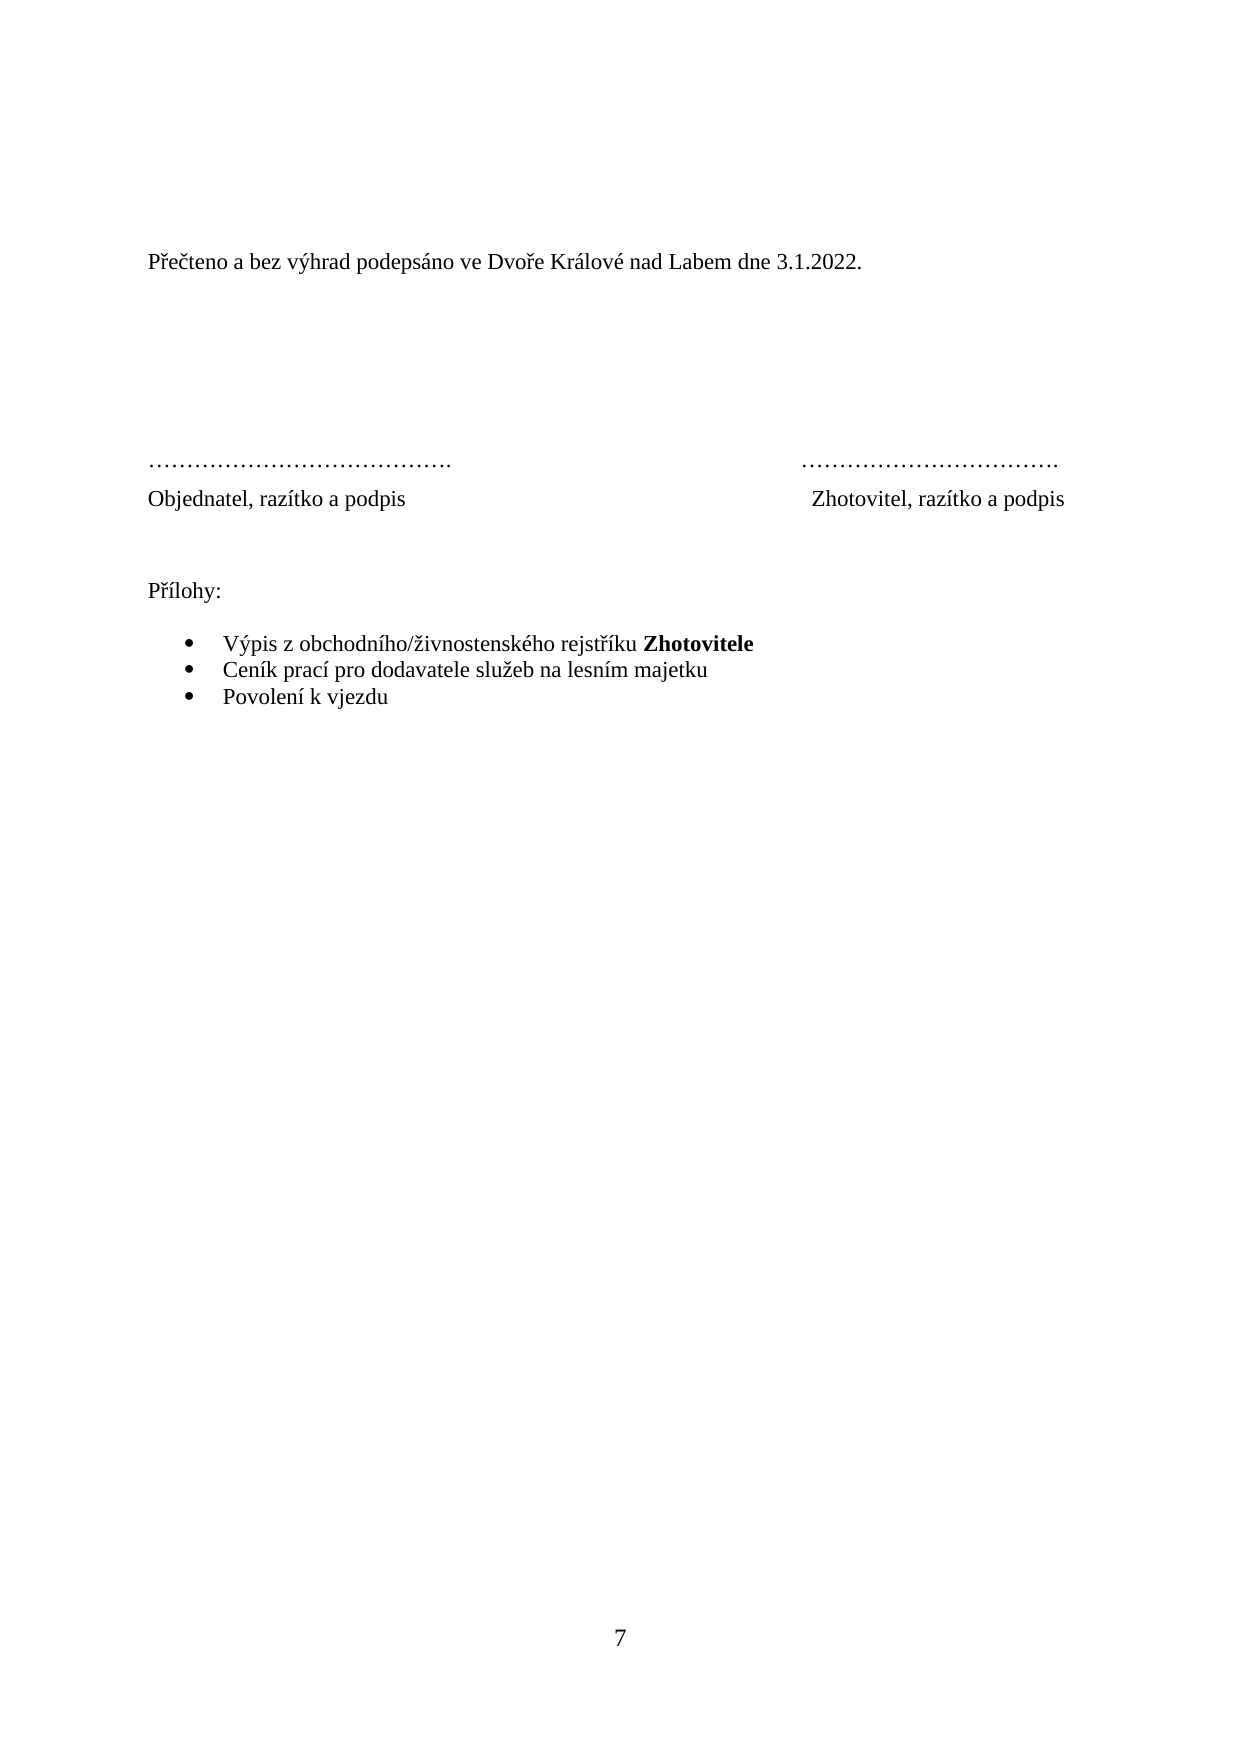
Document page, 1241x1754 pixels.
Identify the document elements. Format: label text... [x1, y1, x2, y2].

text Objednatel, razítko a podpis Zhotovitel, razítko a podpis [148, 485, 1092, 512]
list Výpis z obchodního/živnostenského rejstříku Zhotovitele [185, 630, 1092, 656]
list Povolení k vjezdu [185, 683, 1092, 709]
list Ceník prací pro dodavatele služeb na lesním majetku [185, 656, 1092, 683]
text Přílohy: [148, 577, 1092, 604]
text …………………………………. ……………………………. [148, 446, 1092, 472]
text Přečteno a bez výhrad podepsáno ve Dvoře Králové nad Labem dne 3.1.2022. [148, 248, 1092, 275]
